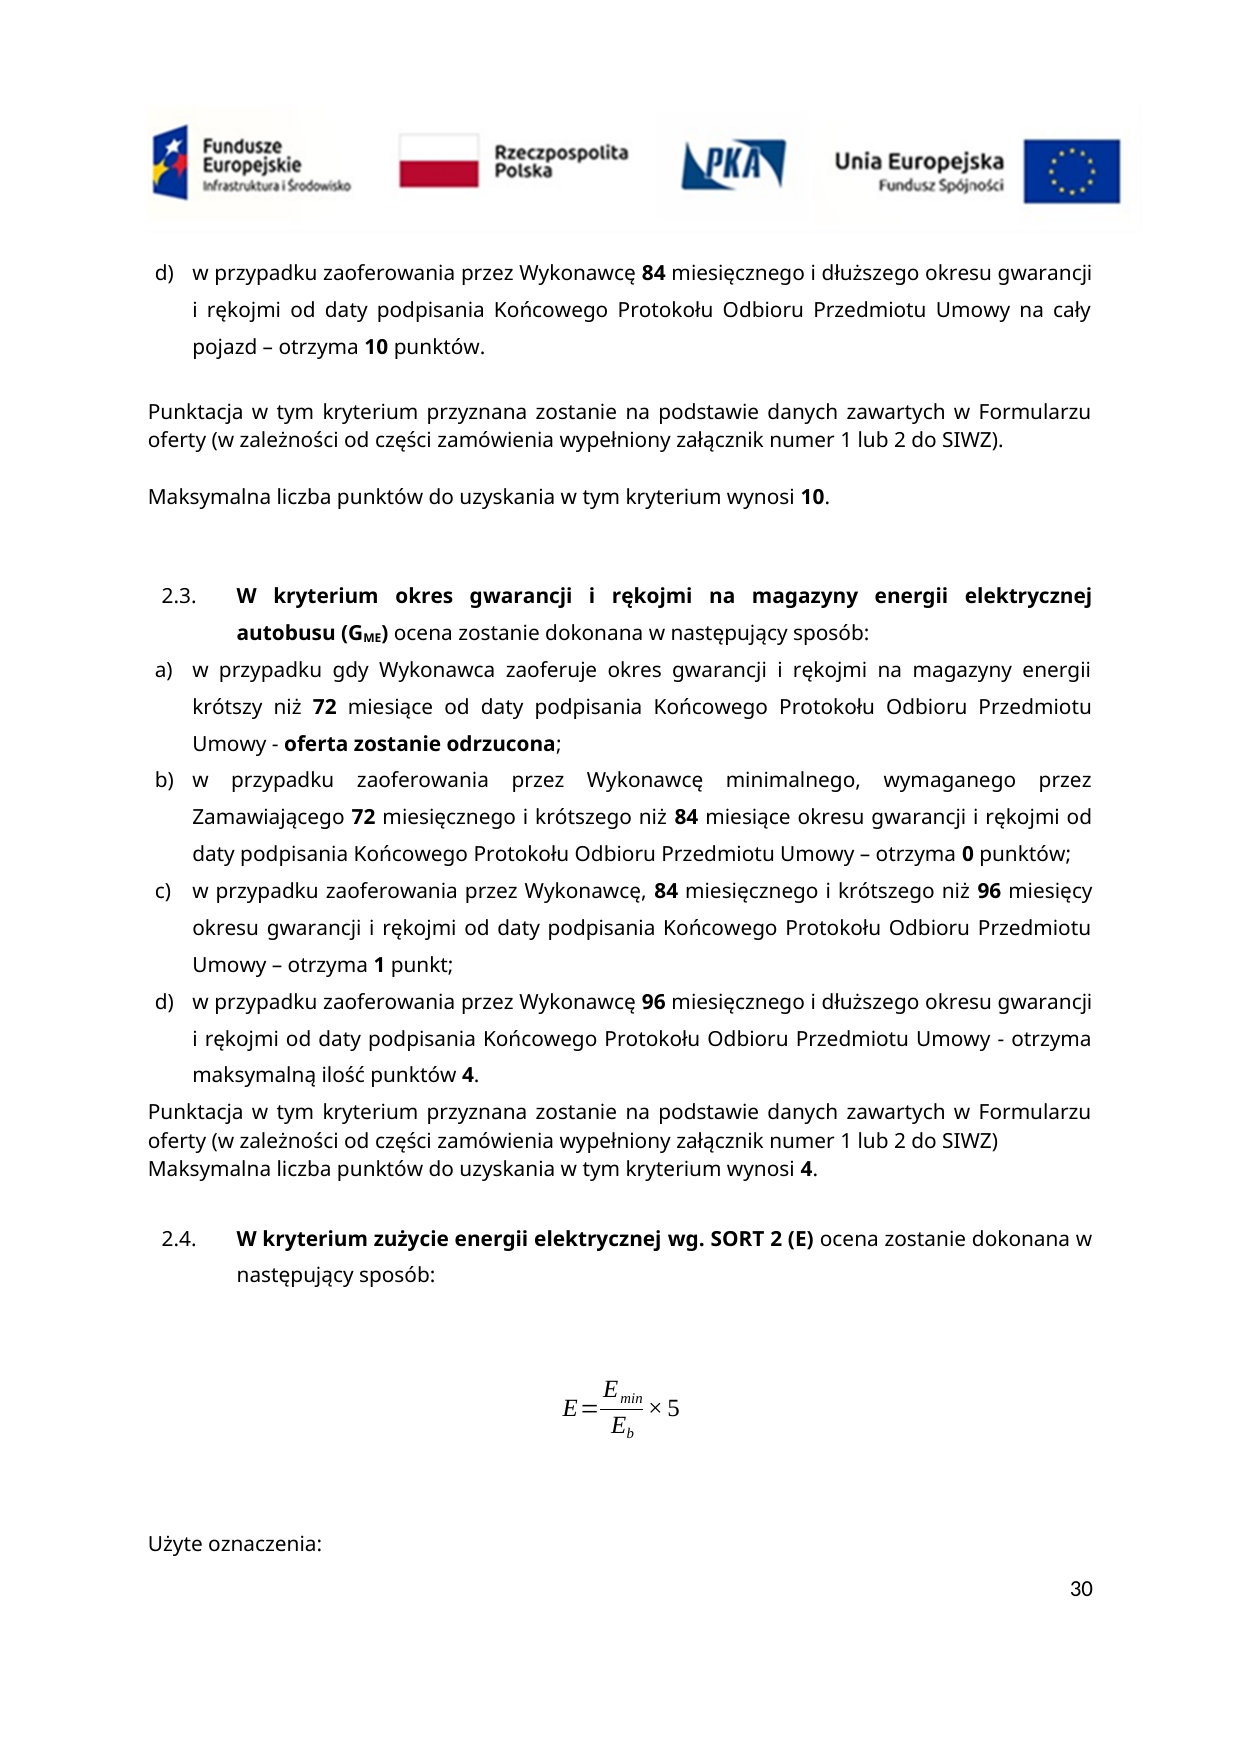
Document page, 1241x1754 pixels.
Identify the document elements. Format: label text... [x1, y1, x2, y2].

list W kryterium okres gwarancji i rękojmi na magazyny energii elektrycznej autobusu (GME) ocena zostanie dokonana w następujący sposób: [161, 581, 1093, 646]
list w przypadku zaoferowania przez Wykonawcę 96 miesięcznego i dłuższego okresu gwarancji i rękojmi od daty podpisania Końcowego Protokołu Odbioru Przedmiotu Umowy - otrzyma maksymalną ilość punktów 4. [154, 987, 1093, 1089]
list W kryterium zużycie energii elektrycznej wg. SORT 2 (E) ocena zostanie dokonana w następujący sposób: [161, 1224, 1093, 1289]
list w przypadku gdy Wykonawca zaoferuje okres gwarancji i rękojmi na magazyny energii krótszy niż 72 miesiące od daty podpisania Końcowego Protokołu Odbioru Przedmiotu Umowy - oferta zostanie odrzucona; [154, 655, 1093, 757]
text Użyte oznaczenia: [148, 1529, 1093, 1558]
list w przypadku zaoferowania przez Wykonawcę 84 miesięcznego i dłuższego okresu gwarancji i rękojmi od daty podpisania Końcowego Protokołu Odbioru Przedmiotu Umowy na cały pojazd – otrzyma 10 punktów. [154, 258, 1093, 360]
text Punktacja w tym kryterium przyznana zostanie na podstawie danych zawartych w Formularzu oferty (w zależności od części zamówienia wypełniony załącznik numer 1 lub 2 do SIWZ) [148, 1097, 1093, 1154]
list w przypadku zaoferowania przez Wykonawcę minimalnego, wymaganego przez Zamawiającego 72 miesięcznego i krótszego niż 84 miesiące okresu gwarancji i rękojmi od daty podpisania Końcowego Protokołu Odbioru Przedmiotu Umowy – otrzyma 0 punktów; [154, 766, 1093, 868]
text Maksymalna liczba punktów do uzyskania w tym kryterium wynosi 10. [148, 482, 1093, 511]
text Punktacja w tym kryterium przyznana zostanie na podstawie danych zawartych w Formularzu oferty (w zależności od części zamówienia wypełniony załącznik numer 1 lub 2 do SIWZ). [148, 397, 1093, 454]
text Maksymalna liczba punktów do uzyskania w tym kryterium wynosi 4. [148, 1154, 1093, 1183]
list w przypadku zaoferowania przez Wykonawcę, 84 miesięcznego i krótszego niż 96 miesięcy okresu gwarancji i rękojmi od daty podpisania Końcowego Protokołu Odbioru Przedmiotu Umowy – otrzyma 1 punkt; [154, 876, 1093, 978]
picture [147, 103, 1143, 234]
